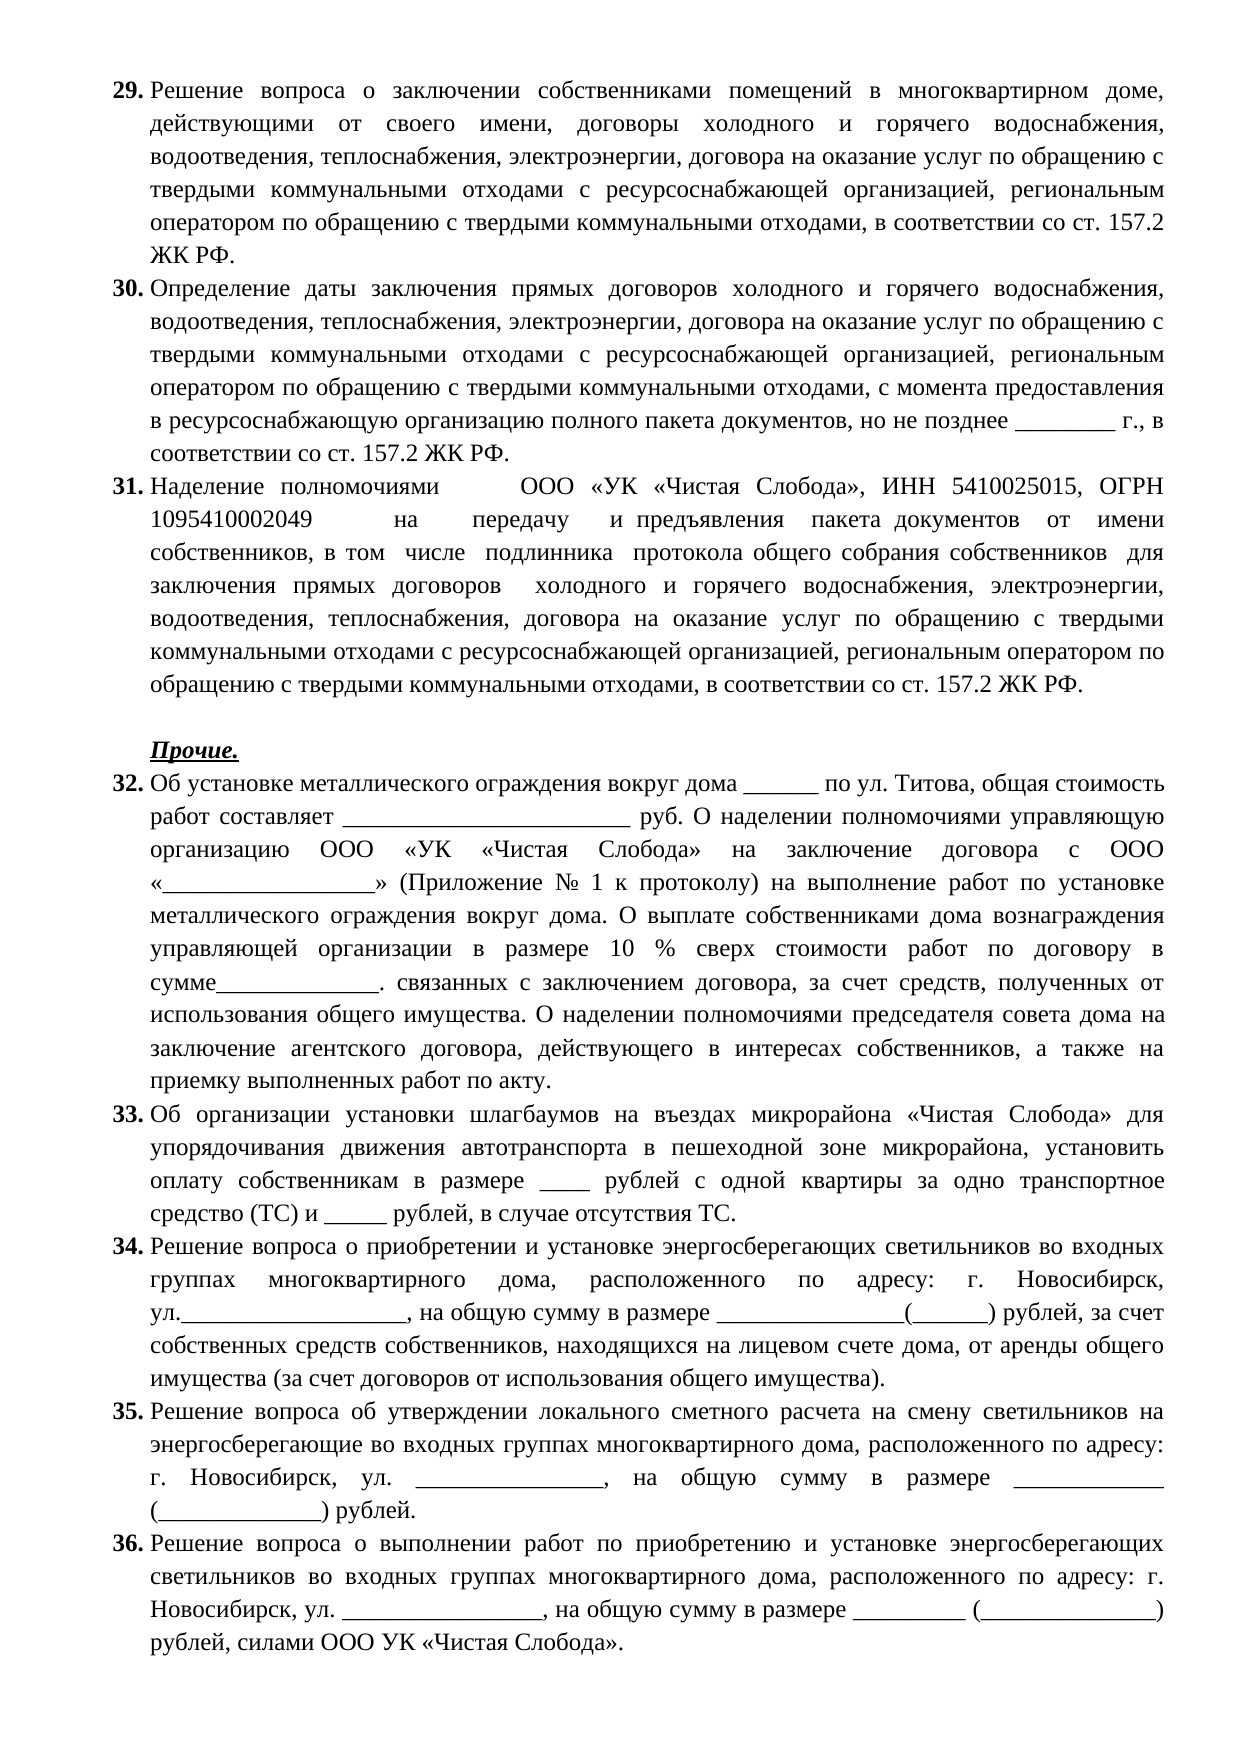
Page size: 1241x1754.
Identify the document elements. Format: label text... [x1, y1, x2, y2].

list Прочие. [150, 735, 1165, 764]
list Об организации установки шлагбаумов на въездах микрорайона «Чистая Слобода» для упорядочивания движения автотранспорта в пешеходной зоне микрорайона, установить оплату собственникам в размере ____ рублей с одной квартиры за одно транспортное средство (ТС) и _____ рублей, в случае отсутствия ТС. [112, 1099, 1165, 1226]
list Решение вопроса о приобретении и установке энергосберегающих светильников во входных группах многоквартирного дома, расположенного по адресу: г. Новосибирск, ул.__________________, на общую сумму в размере _______________(______) рублей, за счет собственных средств собственников, находящихся на лицевом счете дома, от аренды общего имущества (за счет договоров от использования общего имущества). [112, 1231, 1165, 1392]
list Наделение полномочиями ООО «УК «Чистая Слобода», ИНН 5410025015, ОГРН 1095410002049 на передачу и предъявления пакета документов от имени собственников, в том числе подлинника протокола общего собрания собственников для заключения прямых договоров холодного и горячего водоснабжения, электроэнергии, водоотведения, теплоснабжения, договора на оказание услуг по обращению с твердыми коммунальными отходами с ресурсоснабжающей организацией, региональным оператором по обращению с твердыми коммунальными отходами, в соответствии со ст. 157.2 ЖК РФ. [112, 471, 1165, 698]
list Решение вопроса о заключении собственниками помещений в многоквартирном доме, действующими от своего имени, договоры холодного и горячего водоснабжения, водоотведения, теплоснабжения, электроэнергии, договора на оказание услуг по обращению с твердыми коммунальными отходами с ресурсоснабжающей организацией, региональным оператором по обращению с твердыми коммунальными отходами, в соответствии со ст. 157.2 ЖК РФ. [112, 75, 1165, 269]
list Определение даты заключения прямых договоров холодного и горячего водоснабжения, водоотведения, теплоснабжения, электроэнергии, договора на оказание услуг по обращению с твердыми коммунальными отходами с ресурсоснабжающей организацией, региональным оператором по обращению с твердыми коммунальными отходами, с момента предоставления в ресурсоснабжающую организацию полного пакета документов, но не позднее ________ г., в соответствии со ст. 157.2 ЖК РФ. [112, 273, 1165, 467]
list Об установке металлического ограждения вокруг дома ______ по ул. Титова, общая стоимость работ составляет _______________________ руб. О наделении полномочиями управляющую организацию ООО «УК «Чистая Слобода» на заключение договора с ООО «_________________» (Приложение № 1 к протоколу) на выполнение работ по установке металлического ограждения вокруг дома. О выплате собственниками дома вознаграждения управляющей организации в размере 10 % сверх стоимости работ по договору в сумме_____________. связанных с заключением договора, за счет средств, полученных от использования общего имущества. О наделении полномочиями председателя совета дома на заключение агентского договора, действующего в интересах собственников, а также на приемку выполненных работ по акту. [112, 768, 1165, 1094]
list Решение вопроса об утверждении локального сметного расчета на смену светильников на энергосберегающие во входных группах многоквартирного дома, расположенного по адресу: г. Новосибирск, ул. _______________, на общую сумму в размере ____________ (_____________) рублей. [112, 1396, 1165, 1524]
list Решение вопроса о выполнении работ по приобретению и установке энергосберегающих светильников во входных группах многоквартирного дома, расположенного по адресу: г. Новосибирск, ул. ________________, на общую сумму в размере _________ (______________) рублей, силами ООО УК «Чистая Слобода». [112, 1528, 1165, 1656]
